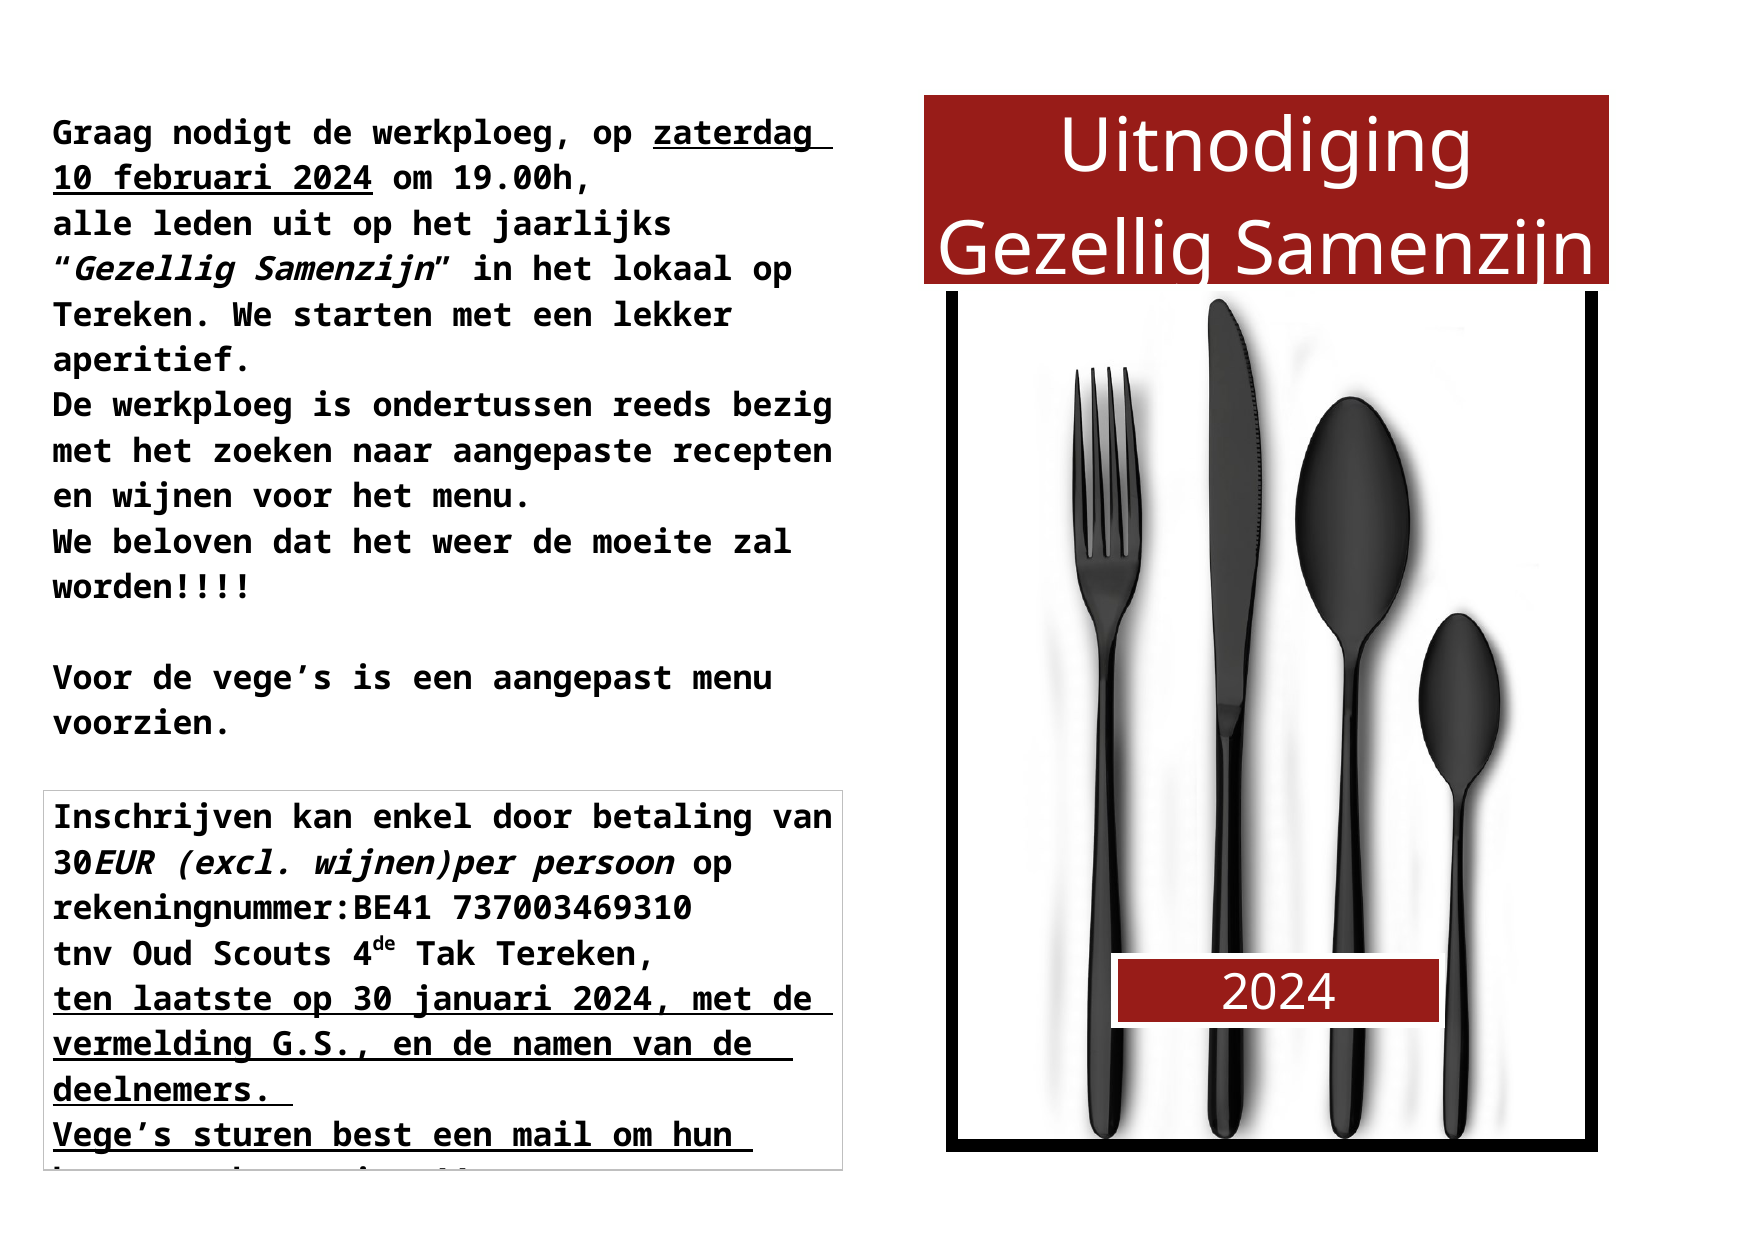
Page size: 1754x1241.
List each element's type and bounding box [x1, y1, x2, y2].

picture [958, 291, 1585, 1139]
